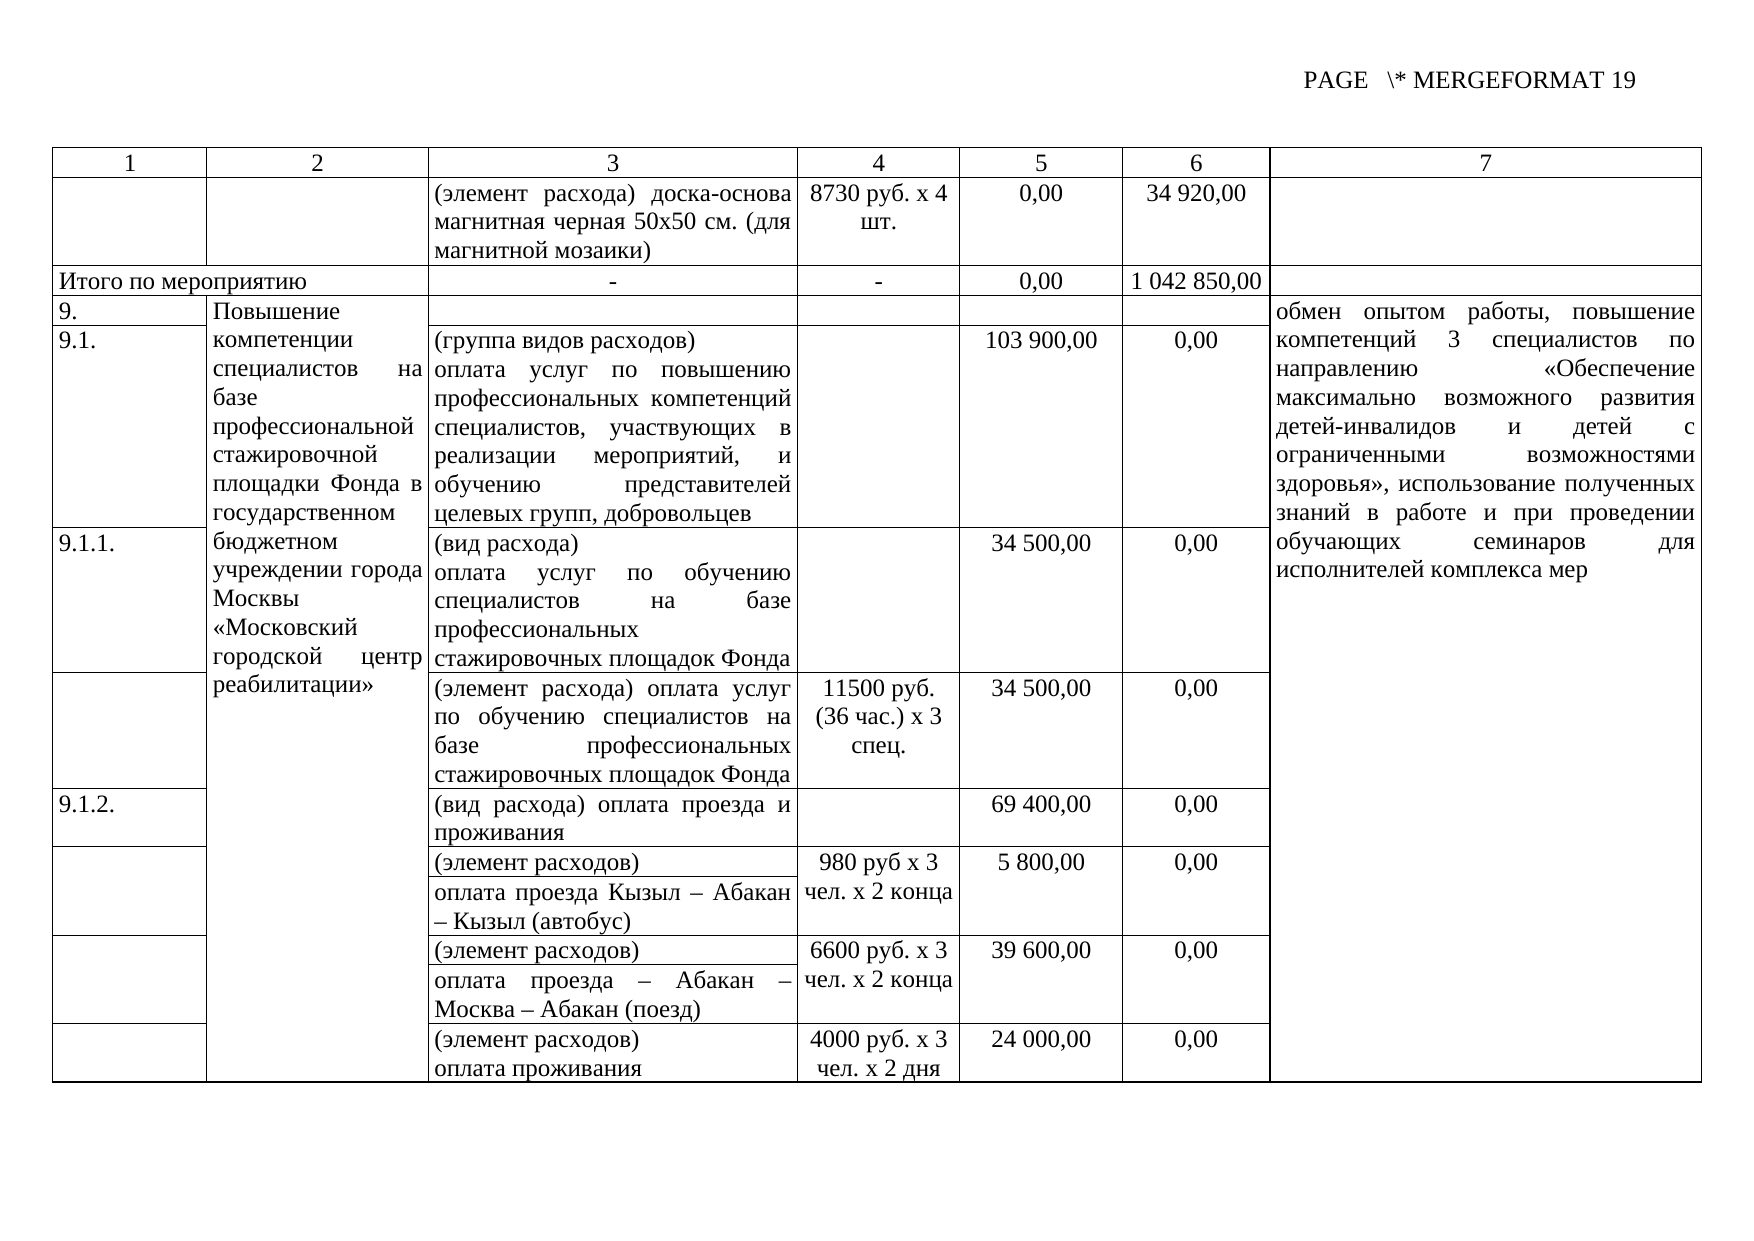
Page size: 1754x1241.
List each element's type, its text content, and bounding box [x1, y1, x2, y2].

table_cell Повышение компетенции специалистов на базе профессиональной стажировочной площадки Фонда в государственном бюджетном учреждении города Москвы «Московский городской центр реабилитации» [207, 296, 428, 1081]
table_cell 9.1. [53, 326, 206, 527]
table_cell 0,00 [1123, 1024, 1269, 1081]
table_cell [798, 326, 959, 527]
table_cell 4000 руб. х 3 чел. х 2 дня [798, 1024, 959, 1081]
table_cell 39 600,00 [960, 936, 1122, 1023]
table_cell [429, 296, 797, 324]
table_header 3 [429, 148, 797, 177]
table_header 7 [1271, 148, 1701, 177]
table_cell [960, 296, 1122, 324]
table_header 1 [53, 148, 206, 177]
table_cell (вид расхода) оплата услуг по обучению специалистов на базе профессиональных стажировочных площадок Фонда [429, 528, 797, 672]
table_cell [53, 673, 206, 788]
table_cell (элемент расходов) [429, 936, 797, 964]
table_cell 9.1.2. [53, 789, 206, 846]
table_cell (элемент расхода) доска-основа магнитная черная 50х50 см. (для магнитной мозаики) [429, 178, 797, 265]
table_cell 103 900,00 [960, 326, 1122, 527]
table_cell 0,00 [1123, 936, 1269, 1023]
table_header 5 [960, 148, 1122, 177]
table_cell [1271, 178, 1701, 265]
table_cell - [429, 266, 797, 295]
table_cell [53, 847, 206, 934]
table_cell 1 042 850,00 [1123, 266, 1269, 295]
table_cell 0,00 [1123, 847, 1269, 934]
table_cell 0,00 [1123, 326, 1269, 527]
table_cell 24 000,00 [960, 1024, 1122, 1081]
table_cell (элемент расходов) [429, 847, 797, 876]
table_header 2 [207, 148, 428, 177]
table_cell (группа видов расходов) оплата услуг по повышению профессиональных компетенций специалистов, участвующих в реализации мероприятий, и обучению представителей целевых групп, добровольцев [429, 326, 797, 527]
table_cell 0,00 [960, 266, 1122, 295]
table_cell [53, 936, 206, 1023]
table_cell - [798, 266, 959, 295]
table_cell 8730 руб. х 4 шт. [798, 178, 959, 265]
table_header 4 [798, 148, 959, 177]
table_cell [798, 528, 959, 672]
table_cell 34 500,00 [960, 528, 1122, 672]
table_cell 9.1.1. [53, 528, 206, 672]
table_cell 34 920,00 [1123, 178, 1269, 265]
table_cell [53, 178, 206, 265]
table_cell 5 800,00 [960, 847, 1122, 934]
table_cell обмен опытом работы, повышение компетенций 3 специалистов по направлению «Обеспечение максимально возможного развития детей-инвалидов и детей с ограниченными возможностями здоровья», использование полученных знаний в работе и при проведении обучающих семинаров для исполнителей комплекса мер [1271, 296, 1701, 1081]
table_cell 0,00 [960, 178, 1122, 265]
table_cell 0,00 [1123, 528, 1269, 672]
table_cell 980 руб х 3 чел. х 2 конца [798, 847, 959, 934]
table_cell 11500 руб. (36 час.) х 3 спец. [798, 673, 959, 788]
table_cell [1271, 266, 1701, 295]
table_cell 0,00 [1123, 789, 1269, 846]
table_cell оплата проезда Кызыл – Абакан – Кызыл (автобус) [429, 877, 797, 934]
table_cell [798, 789, 959, 846]
table_cell 34 500,00 [960, 673, 1122, 788]
table_cell Итого по мероприятию [53, 266, 428, 295]
table_cell [53, 1024, 206, 1081]
table_cell (элемент расхода) оплата услуг по обучению специалистов на базе профессиональных стажировочных площадок Фонда [429, 673, 797, 788]
table_cell 69 400,00 [960, 789, 1122, 846]
table_cell 9. [53, 296, 206, 324]
table_header 6 [1123, 148, 1269, 177]
table_cell 6600 руб. х 3 чел. х 2 конца [798, 936, 959, 1023]
table_cell [798, 296, 959, 324]
table_cell [1123, 296, 1269, 324]
table_cell (вид расхода) оплата проезда и проживания [429, 789, 797, 846]
table_cell оплата проезда – Абакан – Москва – Абакан (поезд) [429, 965, 797, 1023]
table_cell (элемент расходов) оплата проживания [429, 1024, 797, 1081]
table_cell 0,00 [1123, 673, 1269, 788]
table_cell [207, 178, 428, 265]
